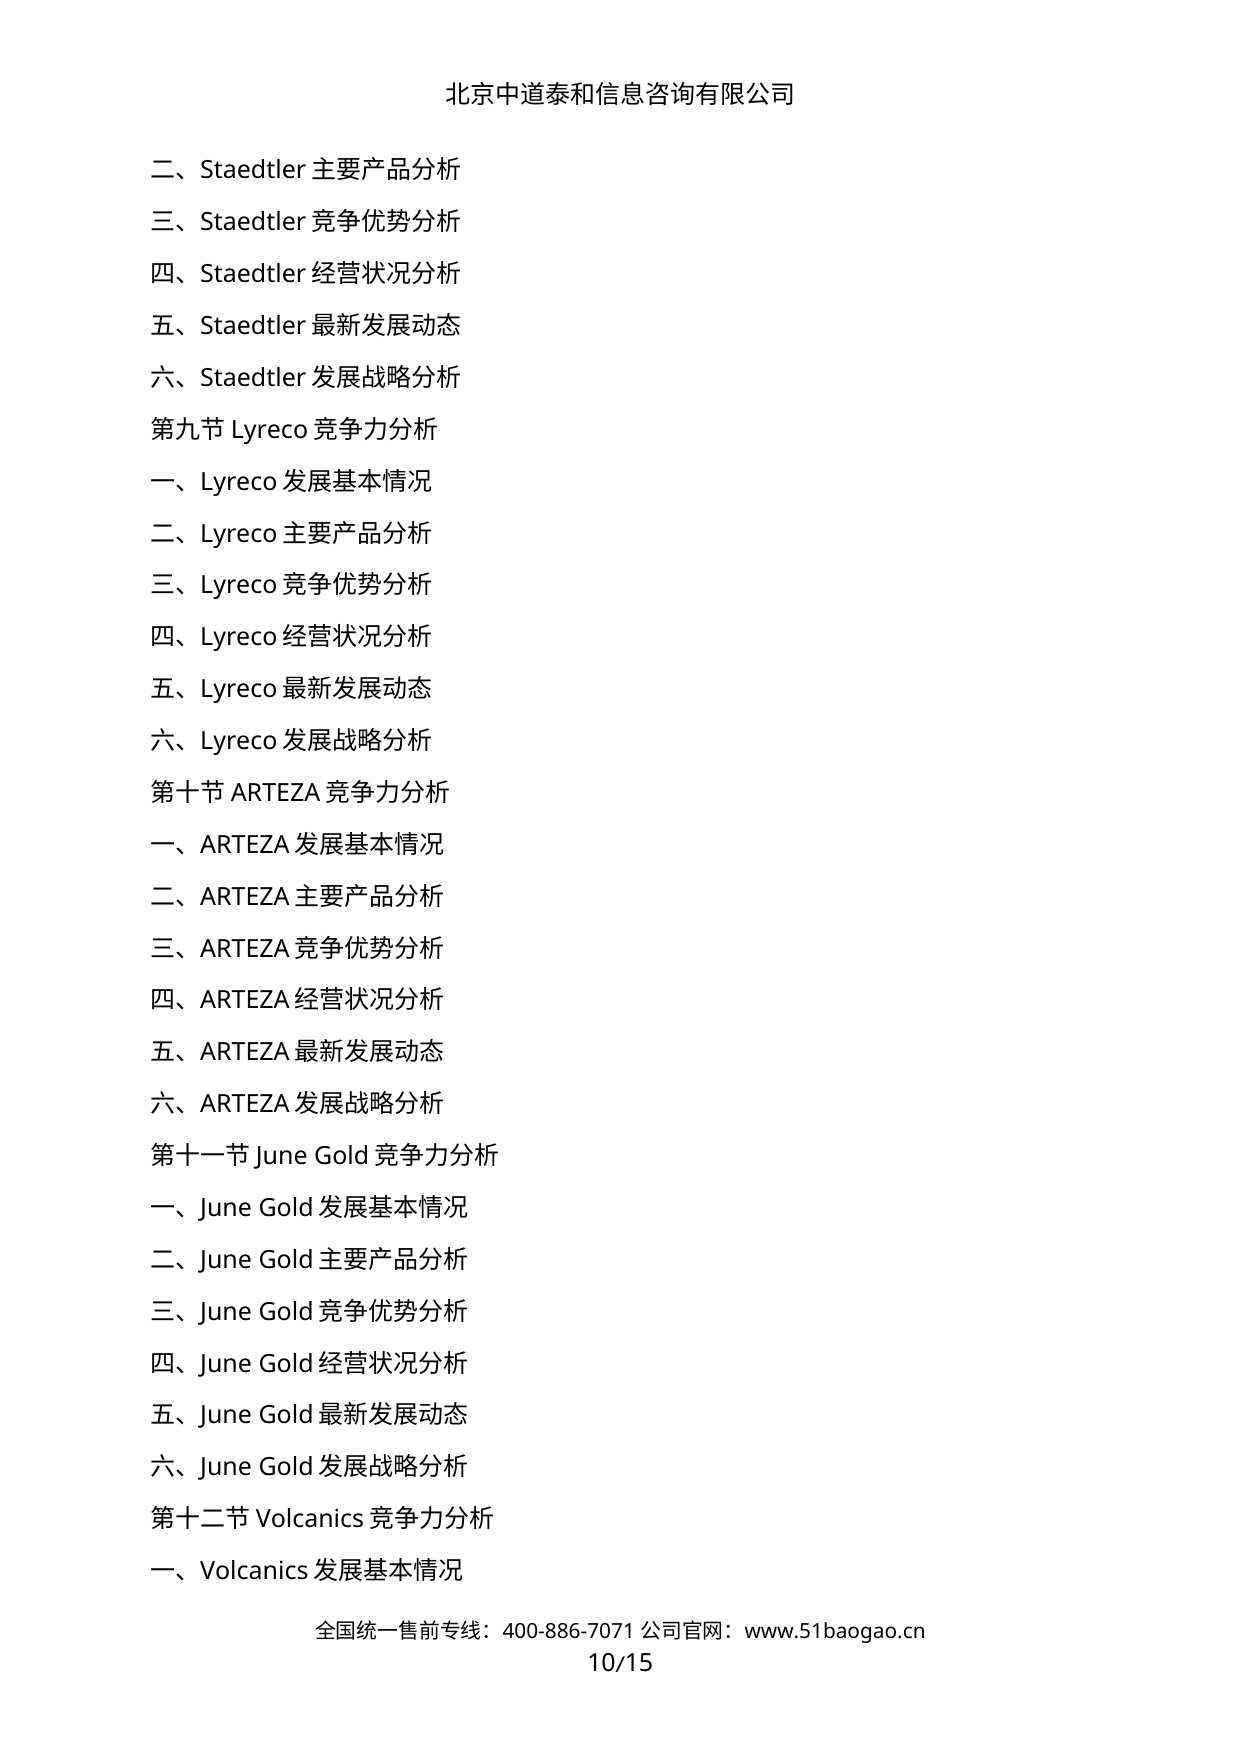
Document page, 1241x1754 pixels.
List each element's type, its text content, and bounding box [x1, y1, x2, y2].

text 一、Lyreco发展基本情况 [150, 461, 1090, 497]
text 三、ARTEZA竞争优势分析 [150, 928, 1090, 964]
text 四、Staedtler经营状况分析 [150, 254, 1090, 290]
text 三、Lyreco竞争优势分析 [150, 565, 1090, 601]
text 五、Staedtler最新发展动态 [150, 306, 1090, 342]
text 一、ARTEZA发展基本情况 [150, 824, 1090, 861]
text 二、Lyreco主要产品分析 [150, 513, 1090, 549]
text 五、June Gold最新发展动态 [150, 1395, 1090, 1431]
text 二、Staedtler主要产品分析 [150, 150, 1090, 186]
text 六、Staedtler发展战略分析 [150, 357, 1090, 394]
text 一、Volcanics发展基本情况 [150, 1551, 1090, 1587]
text 第十二节 Volcanics竞争力分析 [150, 1499, 1090, 1535]
text 五、Lyreco最新发展动态 [150, 669, 1090, 705]
text 四、June Gold经营状况分析 [150, 1343, 1090, 1379]
text 三、Staedtler竞争优势分析 [150, 202, 1090, 238]
text 六、June Gold发展战略分析 [150, 1447, 1090, 1483]
text 六、ARTEZA发展战略分析 [150, 1084, 1090, 1120]
text 四、Lyreco经营状况分析 [150, 617, 1090, 653]
text 四、ARTEZA经营状况分析 [150, 980, 1090, 1016]
text 第九节 Lyreco竞争力分析 [150, 409, 1090, 446]
text 第十一节 June Gold竞争力分析 [150, 1136, 1090, 1172]
text 二、ARTEZA主要产品分析 [150, 876, 1090, 912]
text 一、June Gold发展基本情况 [150, 1187, 1090, 1224]
text 五、ARTEZA最新发展动态 [150, 1032, 1090, 1068]
text 第十节 ARTEZA竞争力分析 [150, 772, 1090, 809]
text 六、Lyreco发展战略分析 [150, 721, 1090, 757]
text 二、June Gold主要产品分析 [150, 1239, 1090, 1276]
text 三、June Gold竞争优势分析 [150, 1291, 1090, 1327]
